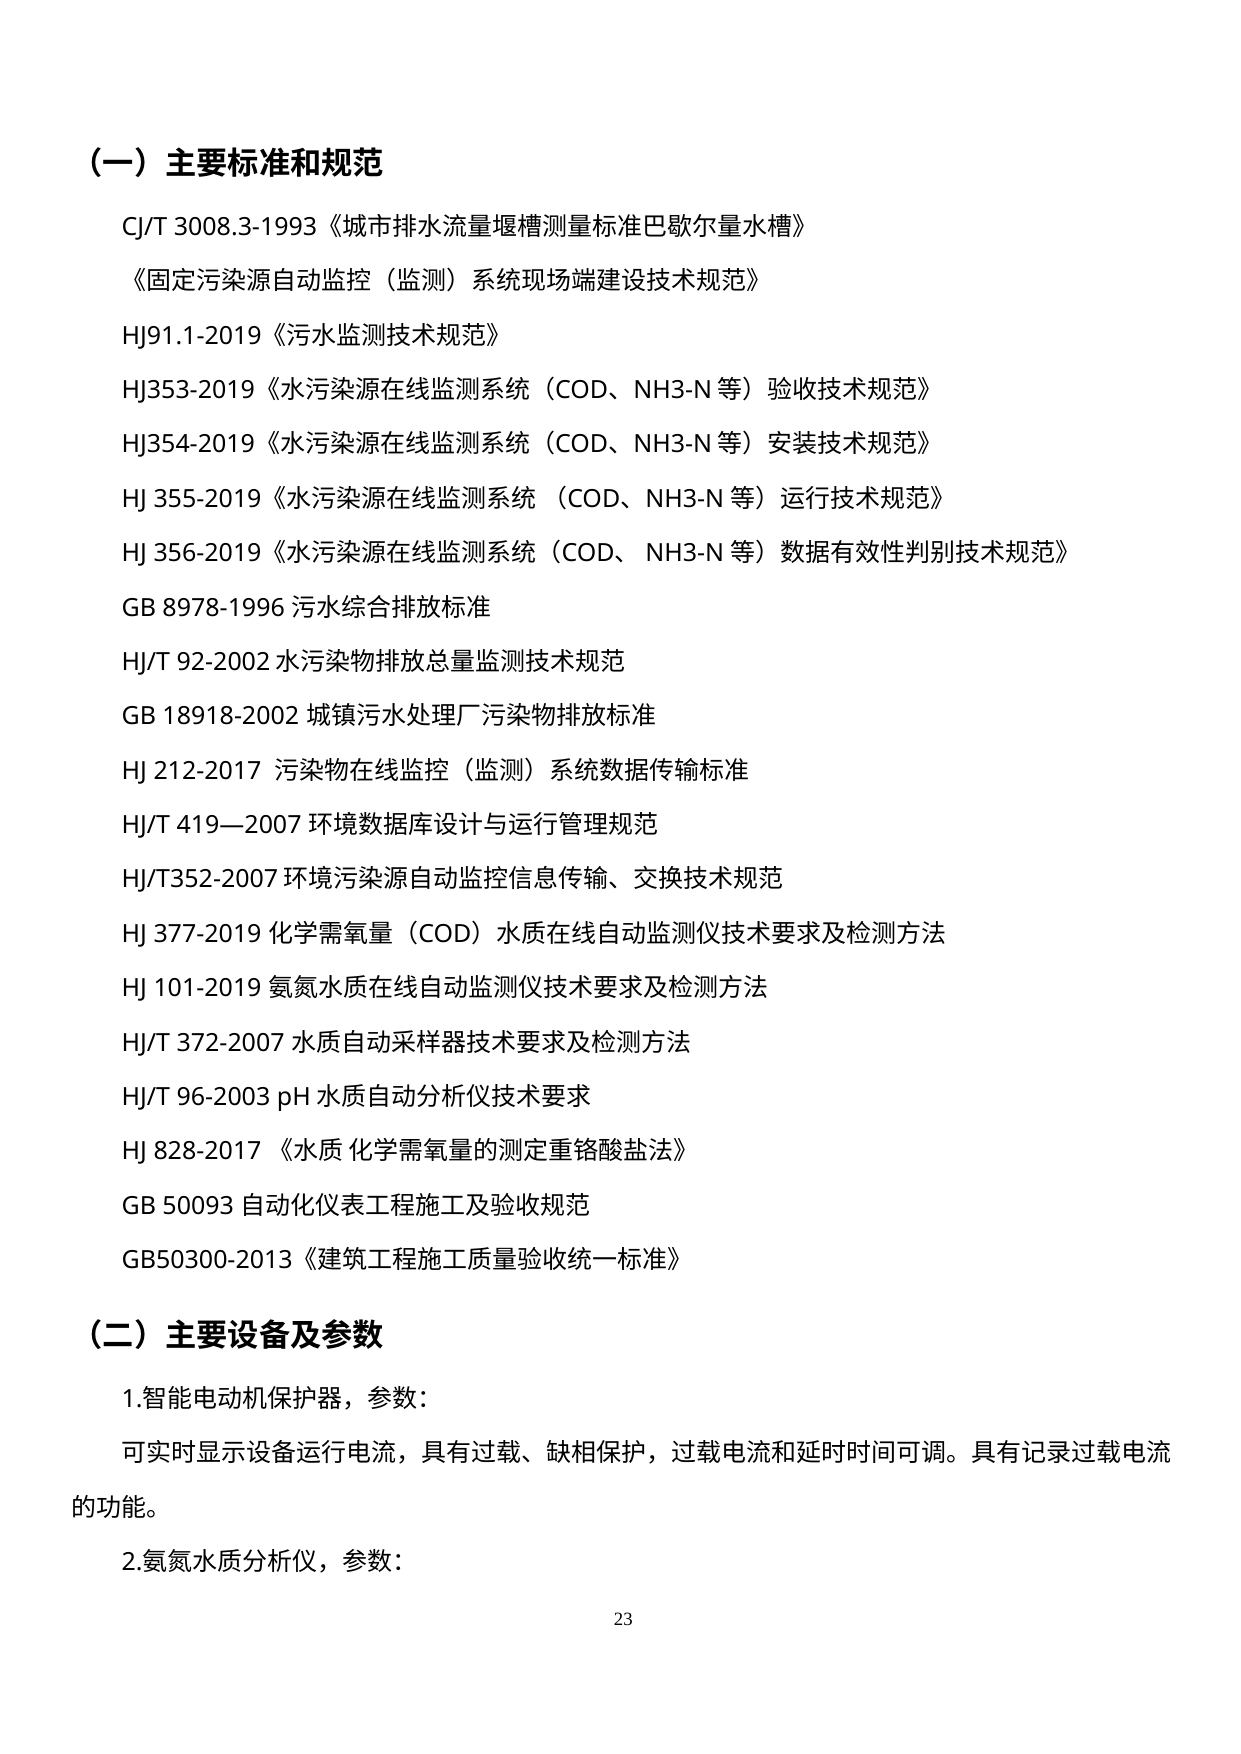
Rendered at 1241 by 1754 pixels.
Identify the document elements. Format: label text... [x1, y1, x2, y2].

text HJ 355-2019《水污染源在线监测系统 （COD、NH3-N 等）运行技术规范》 [71, 478, 1175, 514]
subtitle （一）主要标准和规范 [71, 138, 1175, 183]
text HJ/T 372-2007 水质自动采样器技术要求及检测方法 [71, 1022, 1175, 1058]
text HJ 828-2017 《水质 化学需氧量的测定重铬酸盐法》 [71, 1131, 1175, 1167]
text HJ 212-2017 污染物在线监控（监测）系统数据传输标准 [71, 750, 1175, 786]
text HJ 356-2019《水污染源在线监测系统（COD、 NH3-N 等）数据有效性判别技术规范》 [71, 533, 1175, 569]
text GB 50093 自动化仪表工程施工及验收规范 [71, 1185, 1175, 1221]
text GB 8978-1996 污水综合排放标准 [71, 587, 1175, 623]
text HJ/T 92-2002水污染物排放总量监测技术规范 [71, 641, 1175, 678]
text HJ353-2019《水污染源在线监测系统（COD、NH3-N等）验收技术规范》 [71, 369, 1175, 406]
text HJ354-2019《水污染源在线监测系统（COD、NH3-N等）安装技术规范》 [71, 424, 1175, 460]
text 《固定污染源自动监控（监测）系统现场端建设技术规范》 [71, 261, 1175, 297]
text HJ 101-2019 氨氮水质在线自动监测仪技术要求及检测方法 [71, 968, 1175, 1004]
text GB50300-2013《建筑工程施工质量验收统一标准》 [71, 1239, 1175, 1276]
text HJ91.1-2019《污水监测技术规范》 [71, 315, 1175, 351]
text HJ 377-2019 化学需氧量（COD）水质在线自动监测仪技术要求及检测方法 [71, 913, 1175, 949]
text HJ/T 419—2007 环境数据库设计与运行管理规范 [71, 804, 1175, 841]
text 2.氨氮水质分析仪，参数： [71, 1542, 1175, 1578]
text GB 18918-2002 城镇污水处理厂污染物排放标准 [71, 696, 1175, 732]
text CJ/T 3008.3-1993《城市排水流量堰槽测量标准巴歇尔量水槽》 [71, 206, 1175, 243]
text 1.智能电动机保护器，参数： [71, 1378, 1175, 1415]
subtitle （二）主要设备及参数 [71, 1310, 1175, 1355]
text 可实时显示设备运行电流，具有过载、缺相保护，过载电流和延时时间可调。具有记录过载电流的功能。 [71, 1433, 1175, 1523]
text HJ/T 96-2003 pH水质自动分析仪技术要求 [71, 1076, 1175, 1113]
text HJ/T352-2007环境污染源自动监控信息传输、交换技术规范 [71, 859, 1175, 895]
